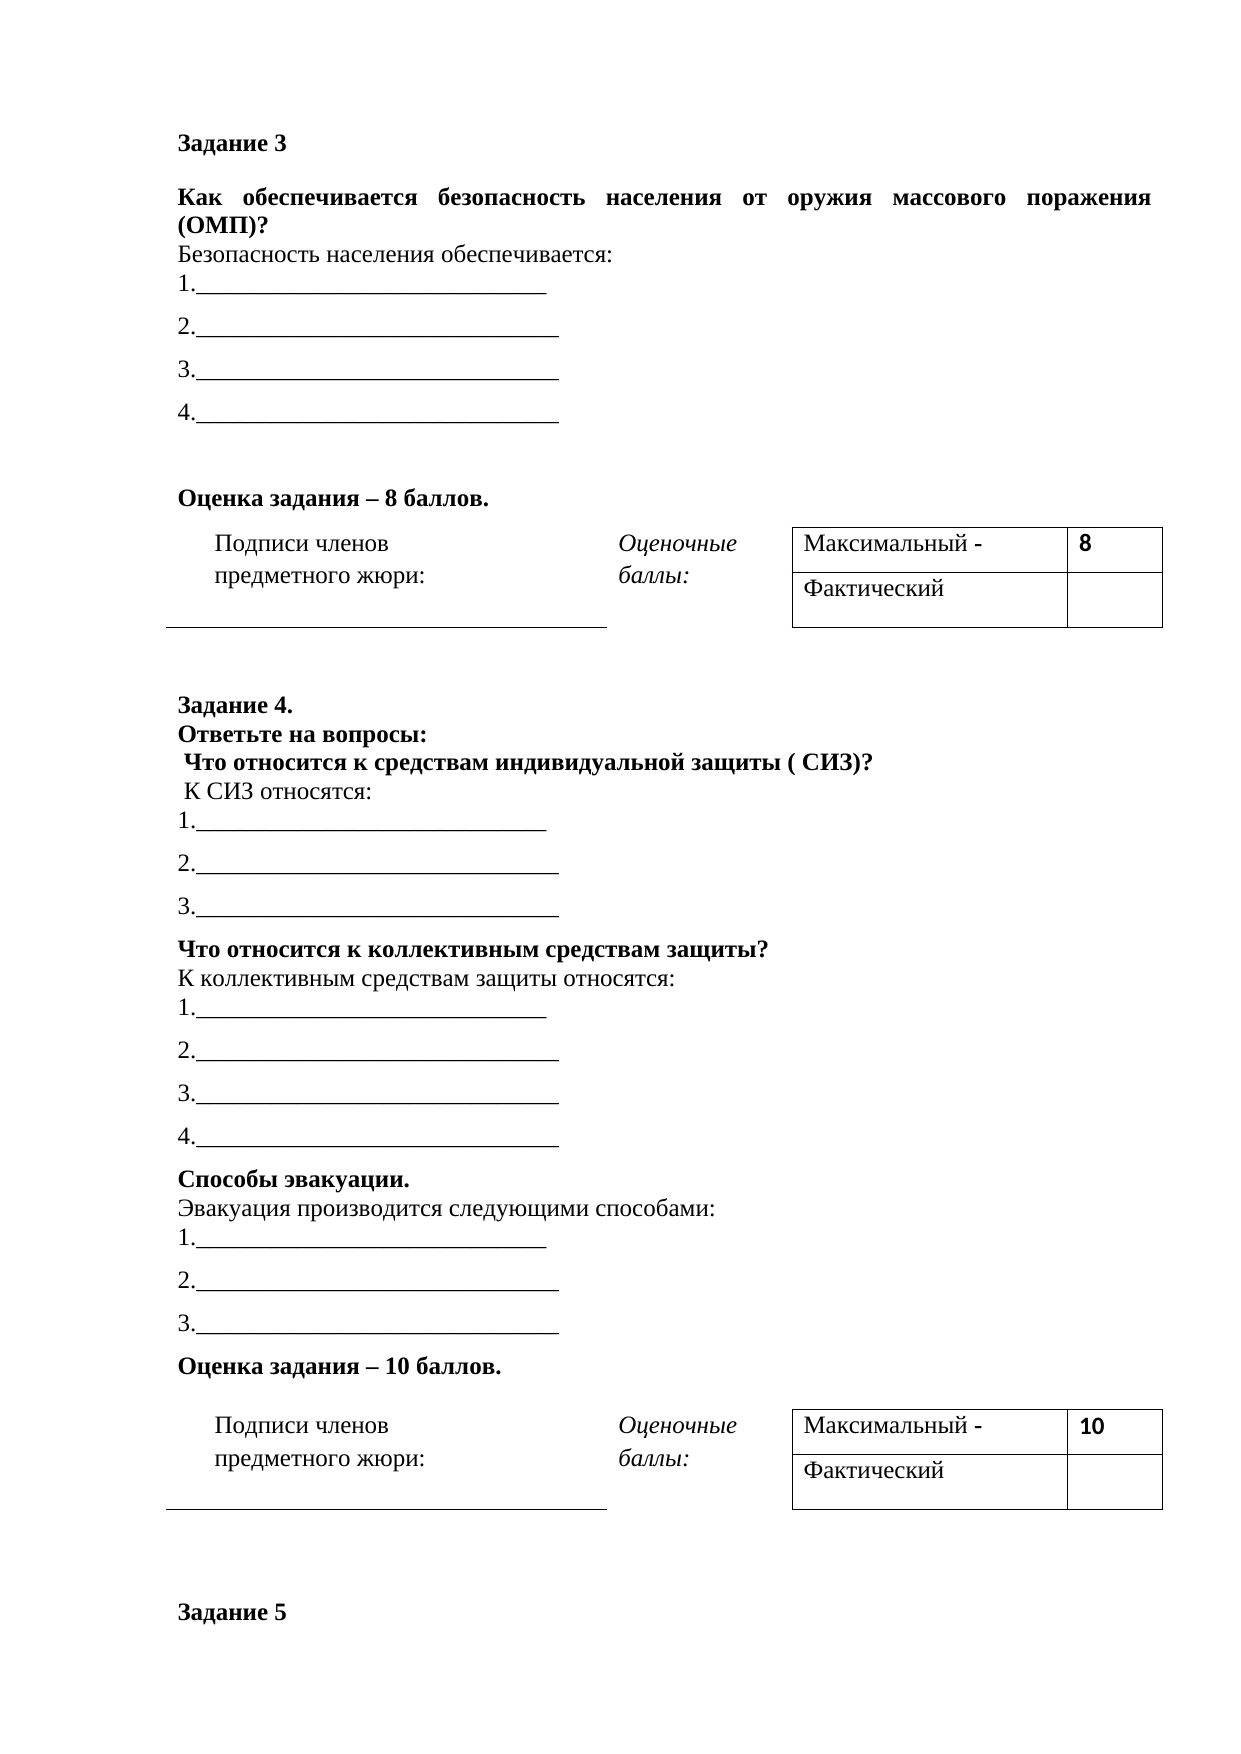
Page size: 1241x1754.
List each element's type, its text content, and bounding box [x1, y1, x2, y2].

table_cell [1068, 573, 1162, 627]
text 1.____________________________ [177, 1222, 1152, 1251]
text 3._____________________________ [177, 1308, 1152, 1337]
text Способы эвакуации. [177, 1164, 1152, 1193]
text 3._____________________________ [177, 1078, 1152, 1107]
table_header Оценочные баллы: [607, 1409, 792, 1509]
text 4._____________________________ [177, 1121, 1152, 1150]
text 1.____________________________ [177, 992, 1152, 1021]
text Что относится к средствам индивидуальной защиты ( СИЗ)? [177, 747, 1152, 776]
text Эвакуация производится следующими способами: [177, 1193, 1152, 1222]
text 3._____________________________ [177, 891, 1152, 920]
text К коллективным средствам защиты относятся: [177, 963, 1152, 992]
table_header 10 [1068, 1410, 1162, 1454]
text 3._____________________________ [177, 354, 1152, 383]
table_header Подписи членов предметного жюри: [166, 527, 607, 627]
table_header Оценочные баллы: [607, 527, 792, 627]
text 2._____________________________ [177, 1035, 1152, 1064]
table_cell Фактический [793, 1455, 1067, 1509]
table_cell Фактический [793, 573, 1067, 627]
table_header Подписи членов предметного жюри: [166, 1409, 607, 1509]
text Задание 5 [177, 1597, 1152, 1626]
text Оценка задания – 10 баллов. [177, 1351, 1152, 1380]
text 2._____________________________ [177, 1265, 1152, 1294]
text Задание 3 [177, 128, 1152, 156]
text К СИЗ относятся: [177, 776, 1152, 805]
text Оценка задания – 8 баллов. [177, 483, 1152, 512]
text 2._____________________________ [177, 848, 1152, 877]
text Безопасность населения обеспечивается: [177, 239, 1152, 268]
text Ответьте на вопросы: [177, 719, 1152, 747]
text Как обеспечивается безопасность населения от оружия массового поражения (ОМП)? [177, 182, 1152, 239]
text 1.____________________________ [177, 268, 1152, 297]
table_header Максимальный - [793, 528, 1067, 572]
table_cell [1068, 1455, 1162, 1509]
text 2._____________________________ [177, 311, 1152, 340]
text Что относится к коллективным средствам защиты? [177, 934, 1152, 963]
text Задание 4. [177, 690, 1152, 719]
table_header 8 [1068, 528, 1162, 572]
table_header Максимальный - [793, 1410, 1067, 1454]
text 4._____________________________ [177, 397, 1152, 426]
text 1.____________________________ [177, 805, 1152, 834]
